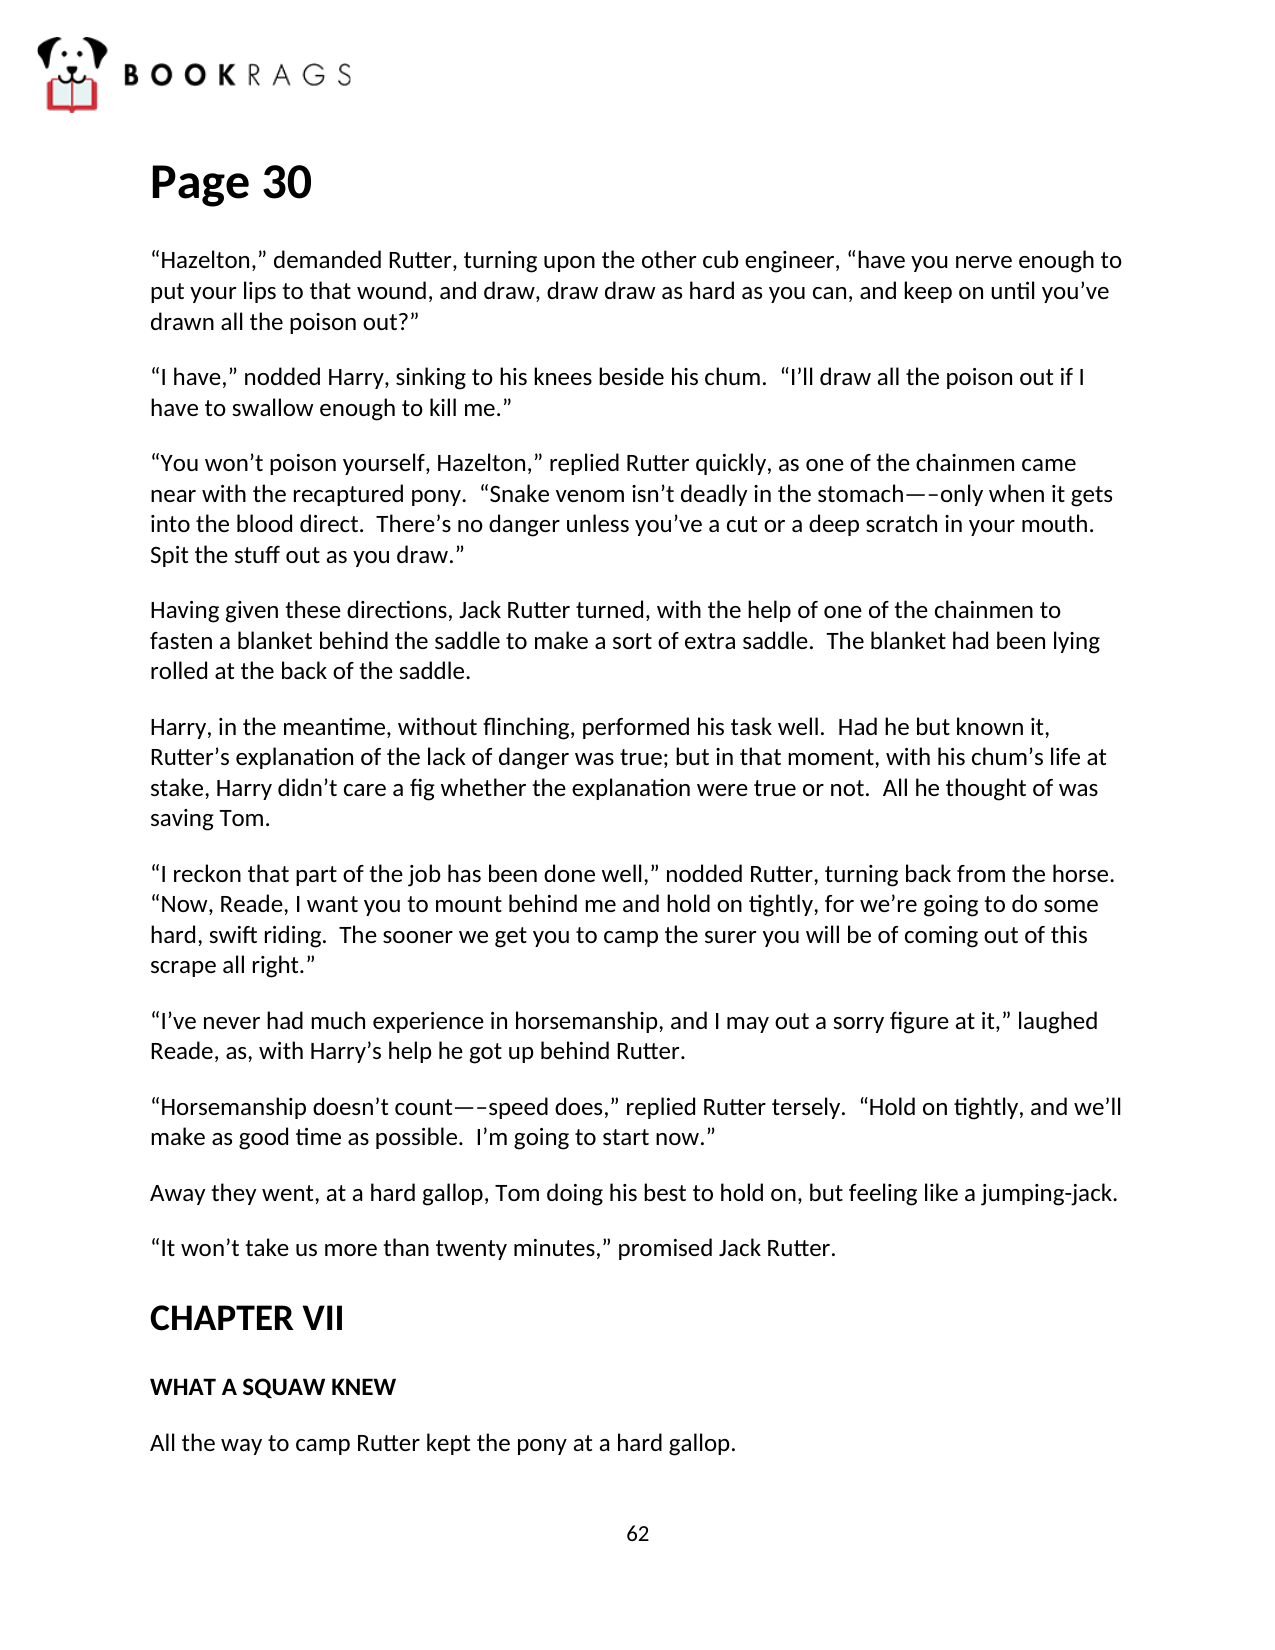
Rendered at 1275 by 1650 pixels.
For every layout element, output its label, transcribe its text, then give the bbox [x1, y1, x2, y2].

text “You won’t poison yourself, Hazelton,” replied Rutter quickly, as one of the chainmen came near with the recaptured pony. “Snake venom isn’t deadly in the stomach—–­only when it gets into the blood direct. There’s no danger unless you’ve a cut or a deep scratch in your mouth. Spit the stuff out as you draw.” [150, 447, 1125, 569]
text WHAT A SQUAW KNEW [150, 1371, 1125, 1402]
picture [37, 37, 351, 113]
text “I reckon that part of the job has been done well,” nodded Rutter, turning back from the horse. “Now, Reade, I want you to mount behind me and hold on tightly, for we’re going to do some hard, swift riding. The sooner we get you to camp the surer you will be of coming out of this scrape all right.” [150, 858, 1125, 980]
text CHAPTER VII [150, 1294, 1125, 1340]
text “Horsemanship doesn’t count—–­speed does,” replied Rutter tersely. “Hold on tightly, and we’ll make as good time as possible. I’m going to start now.” [150, 1091, 1125, 1152]
text “It won’t take us more than twenty minutes,” promised Jack Rutter. [150, 1233, 1125, 1263]
text All the way to camp Rutter kept the pony at a hard gallop. [150, 1427, 1125, 1457]
text Having given these directions, Jack Rutter turned, with the help of one of the chainmen to fasten a blanket behind the saddle to make a sort of extra saddle. The blanket had been lying rolled at the back of the saddle. [150, 594, 1125, 686]
text Harry, in the meantime, without flinching, performed his task well. Had he but known it, Rutter’s explanation of the lack of danger was true; but in that moment, with his chum’s life at stake, Harry didn’t care a fig whether the explanation were true or not. All he thought of was saving Tom. [150, 711, 1125, 833]
text Away they went, at a hard gallop, Tom doing his best to hold on, but feeling like a jumping-jack. [150, 1177, 1125, 1208]
text “I have,” nodded Harry, sinking to his knees beside his chum. “I’ll draw all the poison out if I have to swallow enough to kill me.” [150, 361, 1125, 422]
text Page 30 [150, 150, 1125, 211]
text “I’ve never had much experience in horsemanship, and I may out a sorry figure at it,” laughed Reade, as, with Harry’s help he got up behind Rutter. [150, 1005, 1125, 1066]
text “Hazelton,” demanded Rutter, turning upon the other cub engineer, “have you nerve enough to put your lips to that wound, and draw, draw draw as hard as you can, and keep on until you’ve drawn all the poison out?” [150, 244, 1125, 336]
